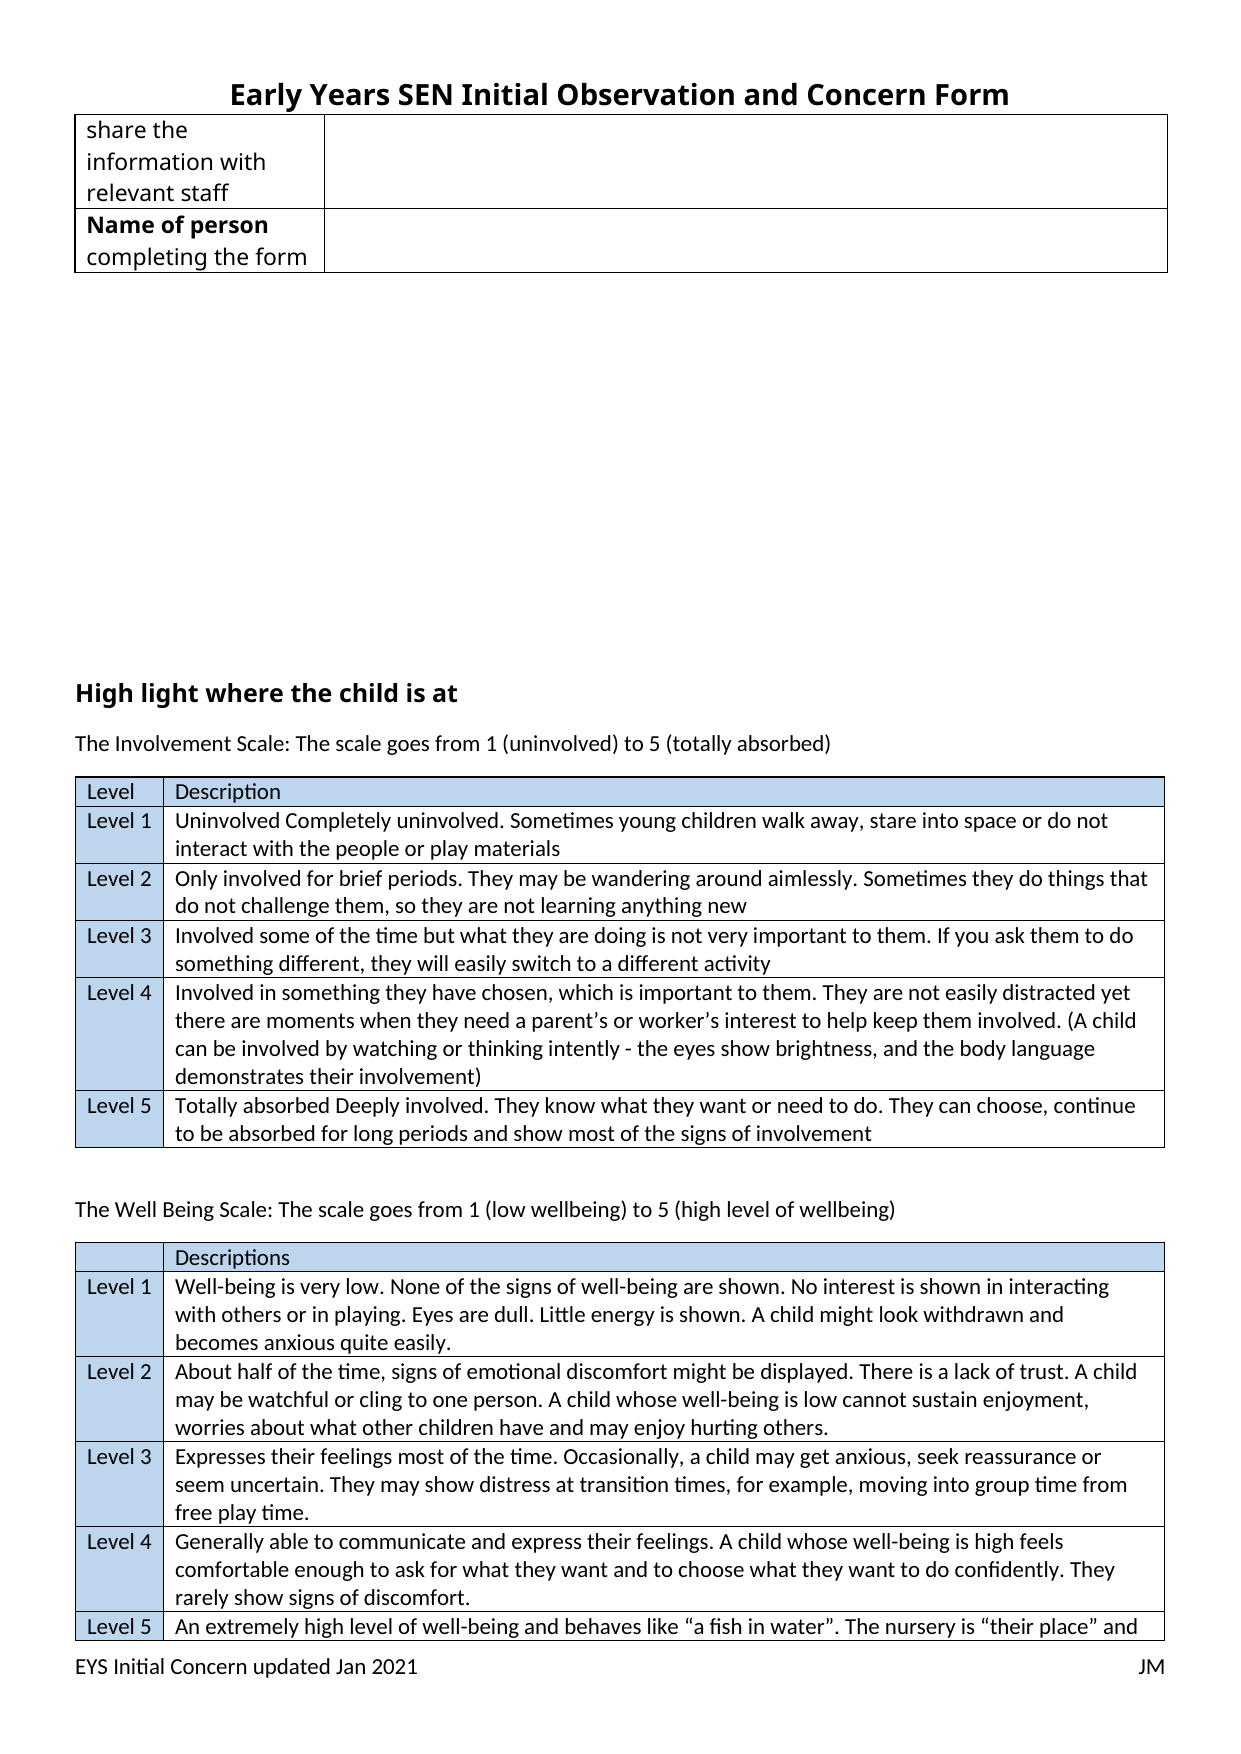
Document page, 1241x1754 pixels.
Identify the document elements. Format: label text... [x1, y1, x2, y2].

table_header [76, 1243, 163, 1271]
table_cell Involved in something they have chosen, which is important to them. They are not easily distracted yet there are moments when they need a parent’s or worker’s interest to help keep them involved. (A child can be involved by watching or thinking intently - the eyes show brightness, and the body language demonstrates their involvement) [164, 978, 1164, 1090]
table_cell Level 4 [76, 978, 163, 1090]
table_cell Level 1 [76, 1272, 163, 1356]
table_cell Level 3 [76, 921, 163, 977]
text The Involvement Scale: The scale goes from 1 (uninvolved) to 5 (totally absorbed) [75, 729, 1165, 758]
table_cell Level 5 [76, 1612, 163, 1640]
table_cell Level 5 [76, 1091, 163, 1147]
table_cell Level 2 [76, 864, 163, 920]
table_cell Involved some of the time but what they are doing is not very important to them. If you ask them to do something different, they will easily switch to a different activity [164, 921, 1164, 977]
table_cell Name of person completing the form [76, 209, 324, 272]
text High light where the child is at [75, 676, 1165, 710]
table_header Level [76, 778, 163, 806]
table_cell [325, 115, 1167, 208]
text The Well Being Scale: The scale goes from 1 (low wellbeing) to 5 (high level of wellbeing) [75, 1195, 1165, 1223]
table_cell [325, 209, 1167, 272]
table_cell Only involved for brief periods. They may be wandering around aimlessly. Sometimes they do things that do not challenge them, so they are not learning anything new [164, 864, 1164, 920]
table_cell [76, 115, 324, 208]
table_cell Level 1 [76, 807, 163, 863]
table_cell Totally absorbed Deeply involved. They know what they want or need to do. They can choose, continue to be absorbed for long periods and show most of the signs of involvement [164, 1091, 1164, 1147]
table_cell Uninvolved Completely uninvolved. Sometimes young children walk away, stare into space or do not interact with the people or play materials [164, 807, 1164, 863]
table_header Descriptions [164, 1243, 1164, 1271]
table_cell About half of the time, signs of emotional discomfort might be displayed. There is a lack of trust. A child may be watchful or cling to one person. A child whose well-being is low cannot sustain enjoyment, worries about what other children have and may enjoy hurting others. [164, 1357, 1164, 1441]
table_header Description [164, 778, 1164, 806]
table_cell Level 4 [76, 1527, 163, 1611]
table_cell Expresses their feelings most of the time. Occasionally, a child may get anxious, seek reassurance or seem uncertain. They may show distress at transition times, for example, moving into group time from free play time. [164, 1442, 1164, 1526]
table_cell Generally able to communicate and express their feelings. A child whose well-being is high feels comfortable enough to ask for what they want and to choose what they want to do confidently. They rarely show signs of discomfort. [164, 1527, 1164, 1611]
table_cell Level 3 [76, 1442, 163, 1526]
table_cell Well-being is very low. None of the signs of well-being are shown. No interest is shown in interacting with others or in playing. Eyes are dull. Little energy is shown. A child might look withdrawn and becomes anxious quite easily. [164, 1272, 1164, 1356]
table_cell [164, 1612, 1164, 1640]
table_cell Level 2 [76, 1357, 163, 1441]
